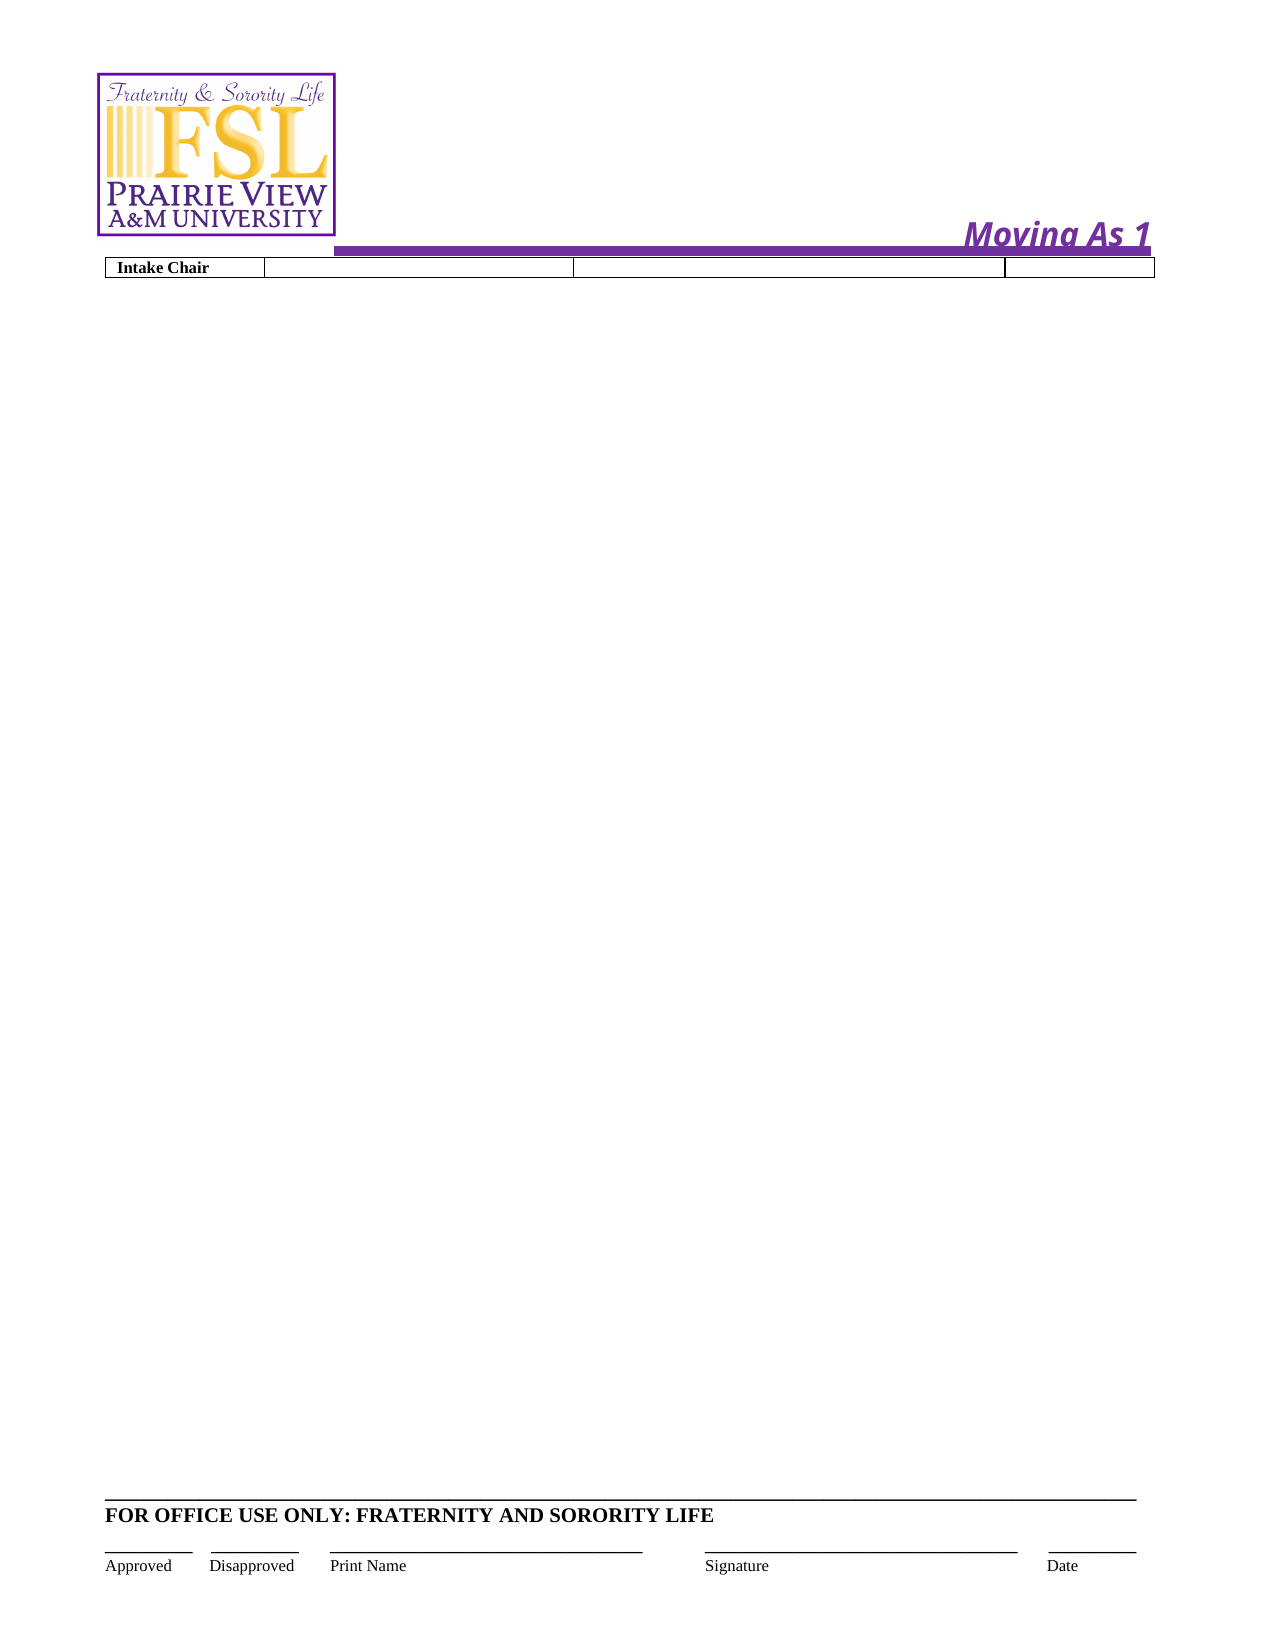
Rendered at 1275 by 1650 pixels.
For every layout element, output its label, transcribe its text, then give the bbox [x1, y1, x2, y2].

table_cell Intake Chair [106, 258, 264, 277]
table_cell [574, 258, 1004, 277]
picture [90, 66, 344, 245]
table_cell [1006, 258, 1154, 277]
table_cell [265, 258, 573, 277]
